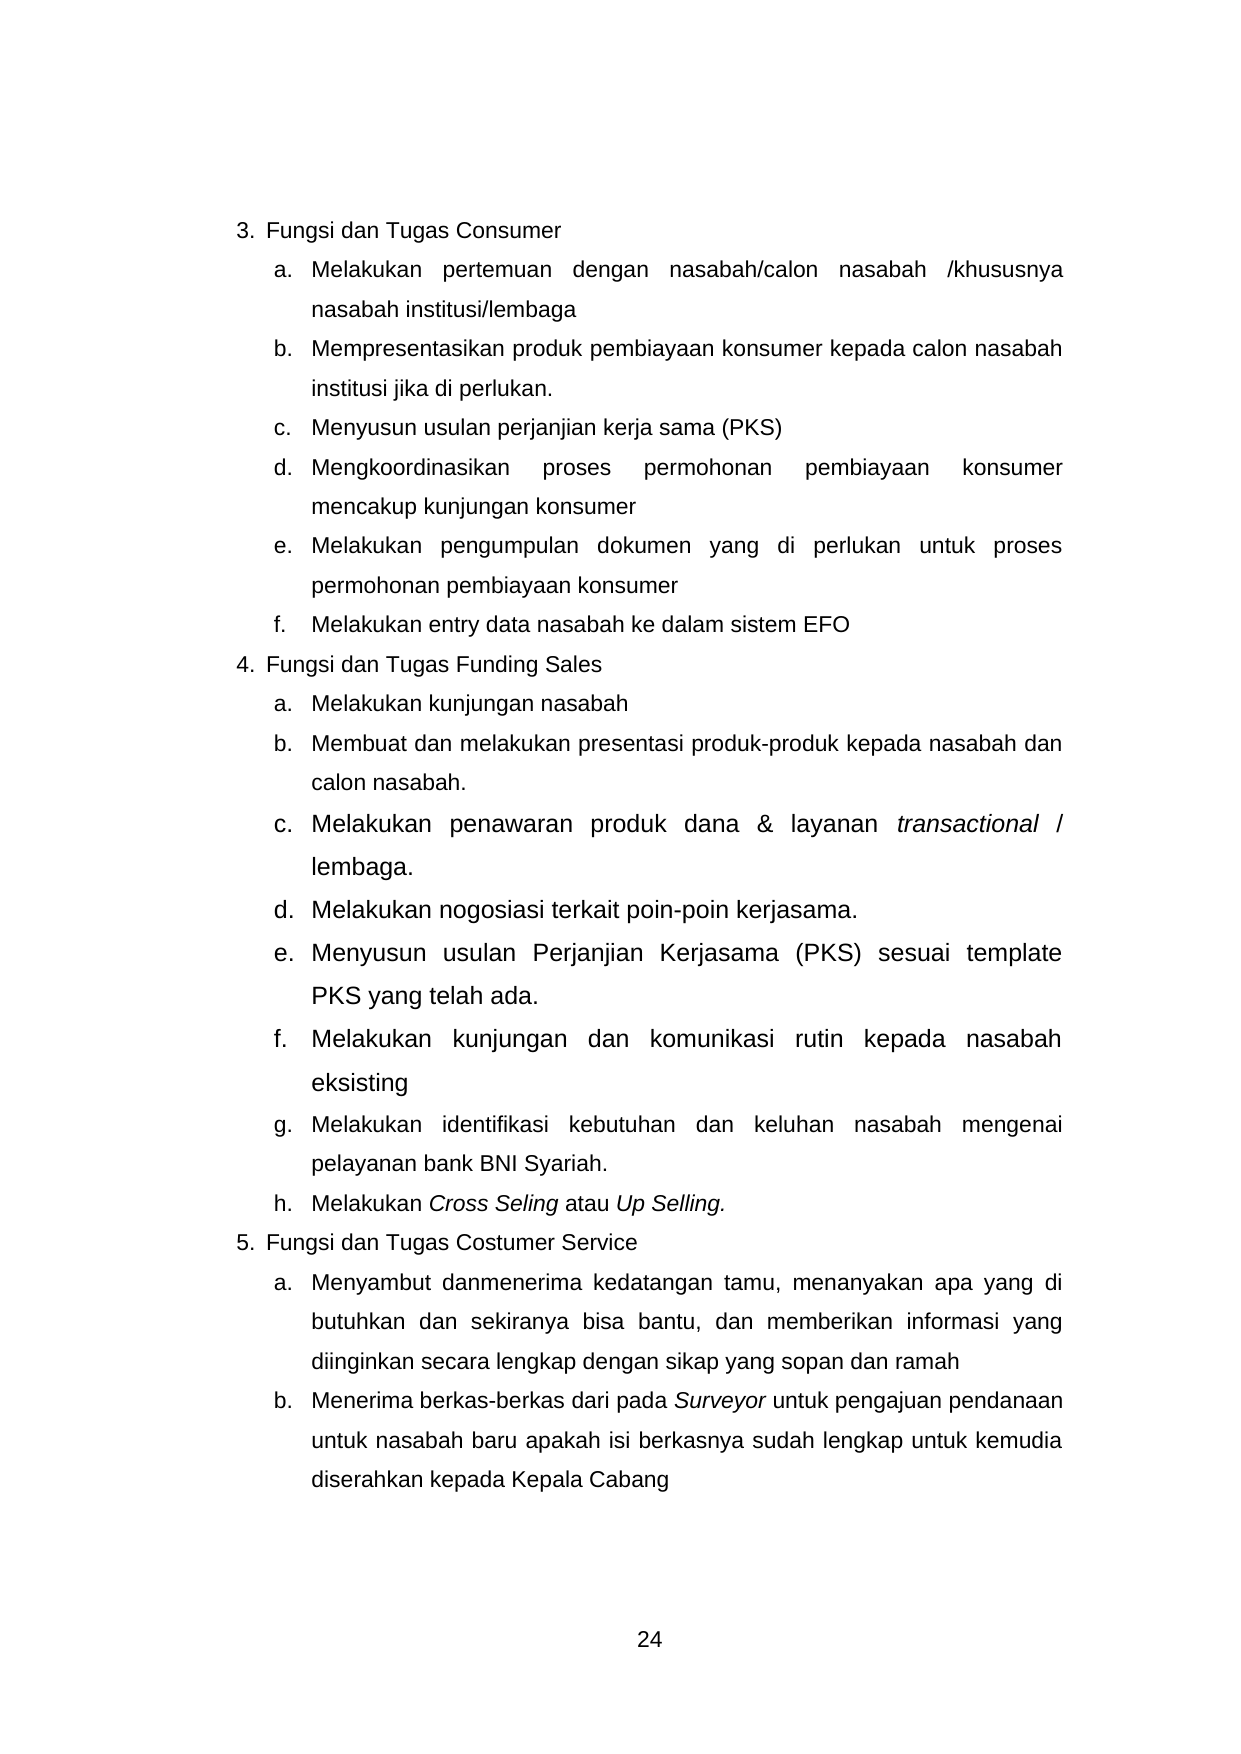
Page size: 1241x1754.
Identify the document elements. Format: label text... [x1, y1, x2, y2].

list Fungsi dan Tugas Consumer [236, 217, 1063, 243]
list Melakukan kunjungan nasabah [274, 690, 1063, 717]
list Menerima berkas-berkas dari pada Surveyor untuk pengajuan pendanaan untuk nasabah baru apakah isi berkasnya sudah lengkap untuk kemudia diserahkan kepada Kepala Cabang [274, 1387, 1063, 1492]
list Mengkoordinasikan proses permohonan pembiayaan konsumer mencakup kunjungan konsumer [274, 453, 1063, 519]
list Menyusun usulan Perjanjian Kerjasama (PKS) sesuai template PKS yang telah ada. [274, 938, 1063, 1010]
list Melakukan Cross Seling atau Up Selling. [274, 1190, 1063, 1216]
list Melakukan penawaran produk dana & layanan transactional / lembaga. [274, 809, 1063, 881]
list Fungsi dan Tugas Funding Sales [236, 651, 1063, 677]
list Melakukan nogosiasi terkait poin-poin kerjasama. [274, 895, 1063, 924]
list Melakukan identifikasi kebutuhan dan keluhan nasabah mengenai pelayanan bank BNI Syariah. [274, 1111, 1063, 1177]
list Mempresentasikan produk pembiayaan konsumer kepada calon nasabah institusi jika di perlukan. [274, 335, 1063, 401]
list Menyusun usulan perjanjian kerja sama (PKS) [274, 414, 1063, 440]
list Fungsi dan Tugas Costumer Service [236, 1229, 1063, 1256]
list Membuat dan melakukan presentasi produk-produk kepada nasabah dan calon nasabah. [274, 730, 1063, 796]
list Melakukan kunjungan dan komunikasi rutin kepada nasabah eksisting [274, 1024, 1063, 1096]
list Melakukan pertemuan dengan nasabah/calon nasabah /khususnya nasabah institusi/lembaga [274, 256, 1063, 322]
list Menyambut danmenerima kedatangan tamu, menanyakan apa yang di butuhkan dan sekiranya bisa bantu, dan memberikan informasi yang diinginkan secara lengkap dengan sikap yang sopan dan ramah [274, 1269, 1063, 1374]
list Melakukan pengumpulan dokumen yang di perlukan untuk proses permohonan pembiayaan konsumer [274, 532, 1063, 598]
list Melakukan entry data nasabah ke dalam sistem EFO [274, 611, 1063, 638]
